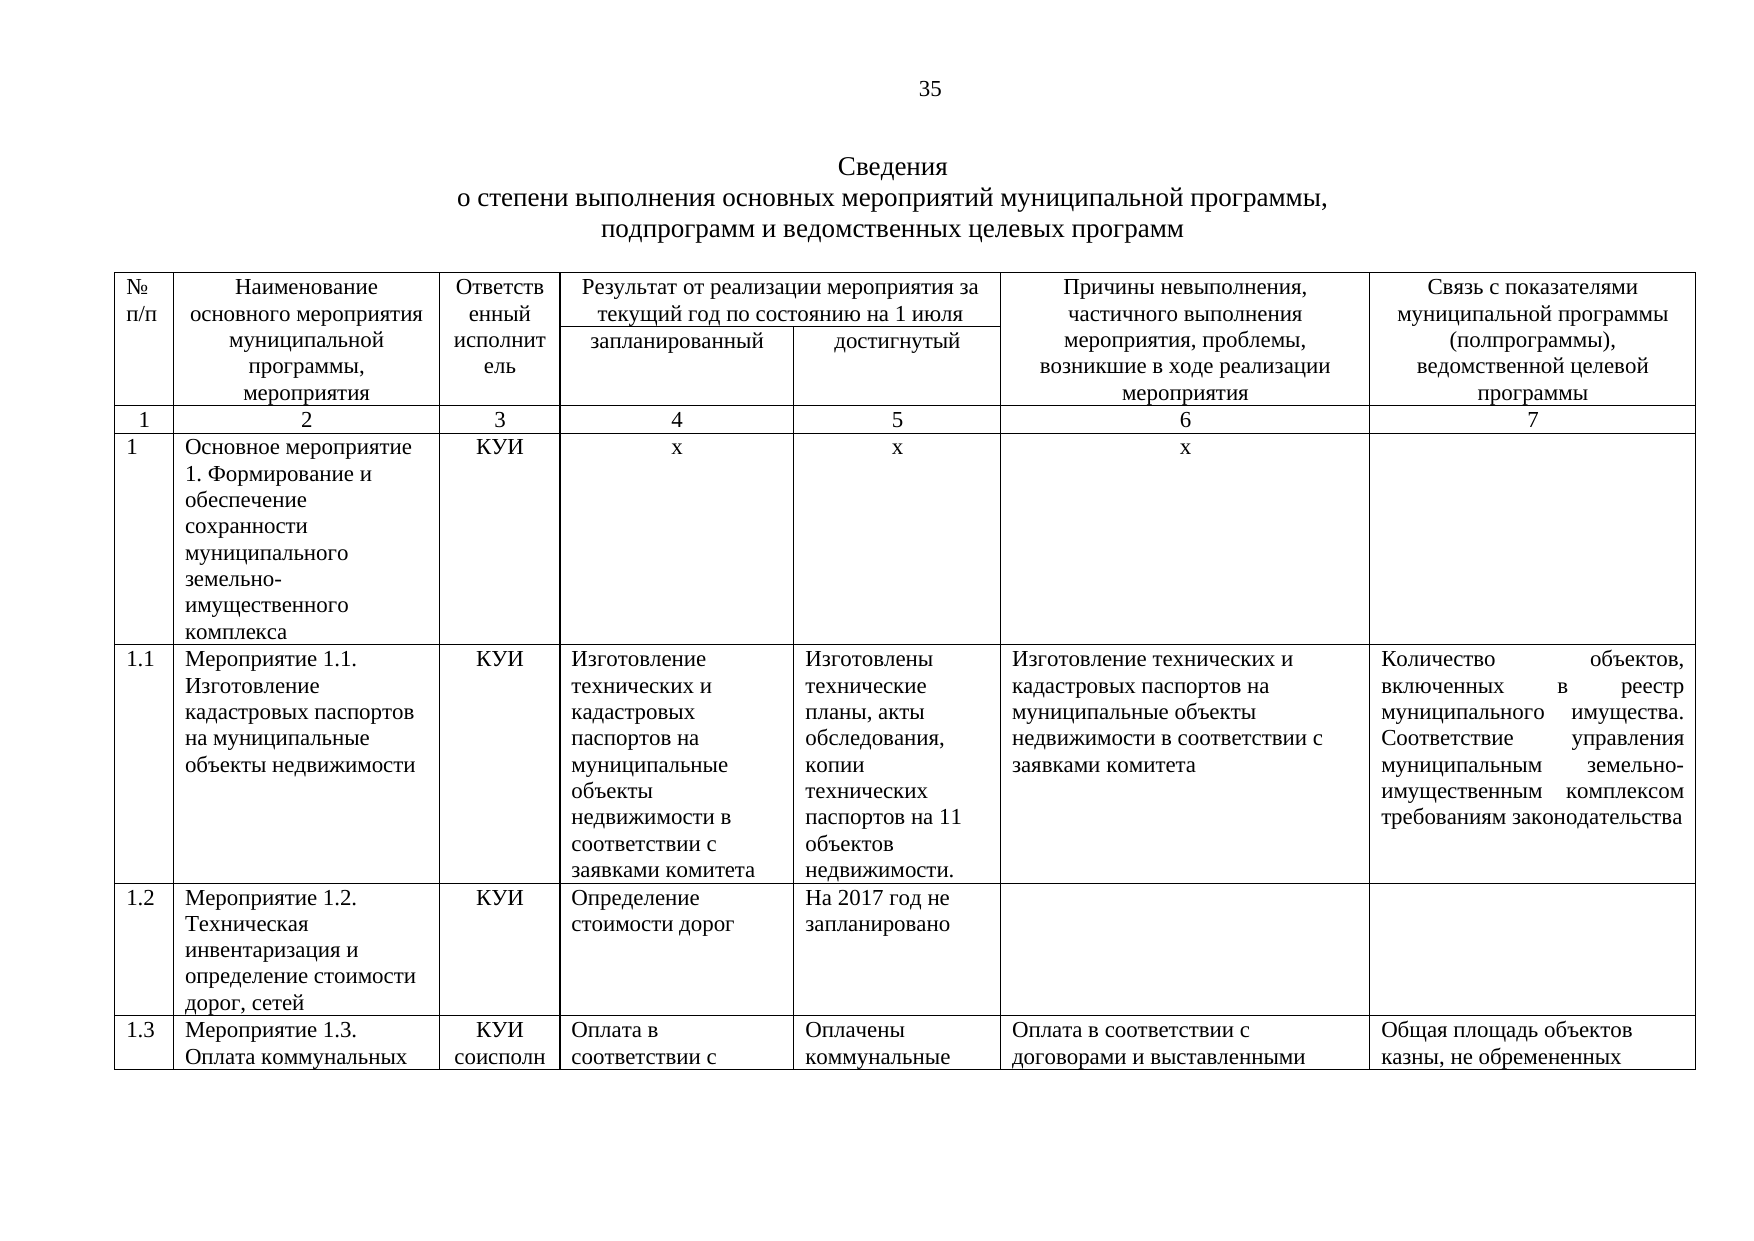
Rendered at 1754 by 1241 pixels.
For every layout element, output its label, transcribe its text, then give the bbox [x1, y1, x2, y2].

table_cell [1001, 884, 1369, 1015]
table_cell КУИ [440, 434, 559, 644]
table_cell 1.3 [115, 1016, 173, 1069]
table_header Причины невыполнения, частичного выполнения мероприятия, проблемы, возникшие в ходе реализации мероприятия [1001, 273, 1369, 405]
table_cell Основное мероприятие 1. Формирование и обеспечение сохранности муниципального земельно-имущественного комплекса [174, 434, 439, 644]
table_cell х [1001, 434, 1369, 644]
table_cell [1370, 434, 1695, 644]
table_cell 7 [1370, 406, 1695, 432]
table_cell Изготовлены технические планы, акты обследования, копии технических паспортов на 11 объектов недвижимости. [794, 645, 1000, 882]
table_cell 1.2 [115, 884, 173, 1015]
table_cell 3 [440, 406, 559, 432]
table_cell х [794, 434, 1000, 644]
table_cell 1 [115, 434, 173, 644]
table_cell Определение стоимости дорог [561, 884, 793, 1015]
text Сведения [114, 150, 1671, 181]
table_header № п/п [115, 273, 173, 405]
table_header Наименование основного мероприятия муниципальной программы, мероприятия [174, 273, 439, 405]
table_cell [1370, 884, 1695, 1015]
table_cell Оплачены коммунальные услуги за 28 объектов. [794, 1016, 1000, 1069]
table_cell Общая площадь объектов казны, не обремененных правами третьих лиц и содержащихся за счёт средств городского бюджета [1370, 1016, 1695, 1069]
table_cell достигнутый [794, 327, 1000, 405]
table_cell 1 [115, 406, 173, 432]
table_cell Оплата в соответствии с договорами и выставленными счетами [561, 1016, 793, 1069]
text о степени выполнения основных мероприятий муниципальной программы, [114, 181, 1671, 212]
table_cell КУИ [440, 884, 559, 1015]
text подпрограмм и ведомственных целевых программ [114, 212, 1671, 243]
table_cell Оплата в соответствии с договорами и выставленными счетами [1001, 1016, 1369, 1069]
table_header Связь с показателями муниципальной программы (полпрограммы), ведомственной целевой программы [1370, 273, 1695, 405]
table_header Результат от реализации мероприятия за текущий год по состоянию на 1 июля [561, 273, 1000, 326]
table_cell КУИ соисполнитель – мэрия города (МКУ «ЦКО») [440, 1016, 559, 1069]
table_cell Изготовление технических и кадастровых паспортов на муниципальные объекты недвижимости в соответствии с заявками комитета [1001, 645, 1369, 882]
table_cell Мероприятие 1.3. Оплата коммунальных услуг (пустующие нежилые помещения, входящие в состав муниципальной казны) [174, 1016, 439, 1069]
table_cell 6 [1001, 406, 1369, 432]
table_cell х [561, 434, 793, 644]
table_cell Мероприятие 1.1. Изготовление кадастровых паспортов на муниципальные объекты недвижимости [174, 645, 439, 882]
table_header Ответственный исполнитель [440, 273, 559, 405]
table_cell запланированный [561, 327, 793, 405]
table_cell Количество объектов, включенных в реестр муниципального имущества. Соответствие управления муниципальным земельно-имущественным комплексом требованиям законодательства [1370, 645, 1695, 882]
table_cell 1.1 [115, 645, 173, 882]
table_cell КУИ [440, 645, 559, 882]
table_cell На 2017 год не запланировано [794, 884, 1000, 1015]
table_cell 2 [174, 406, 439, 432]
table_cell 5 [794, 406, 1000, 432]
table_cell Изготовление технических и кадастровых паспортов на муниципальные объекты недвижимости в соответствии с заявками комитета [561, 645, 793, 882]
table_cell Мероприятие 1.2. Техническая инвентаризация и определение стоимости дорог, сетей [174, 884, 439, 1015]
table_cell 4 [561, 406, 793, 432]
